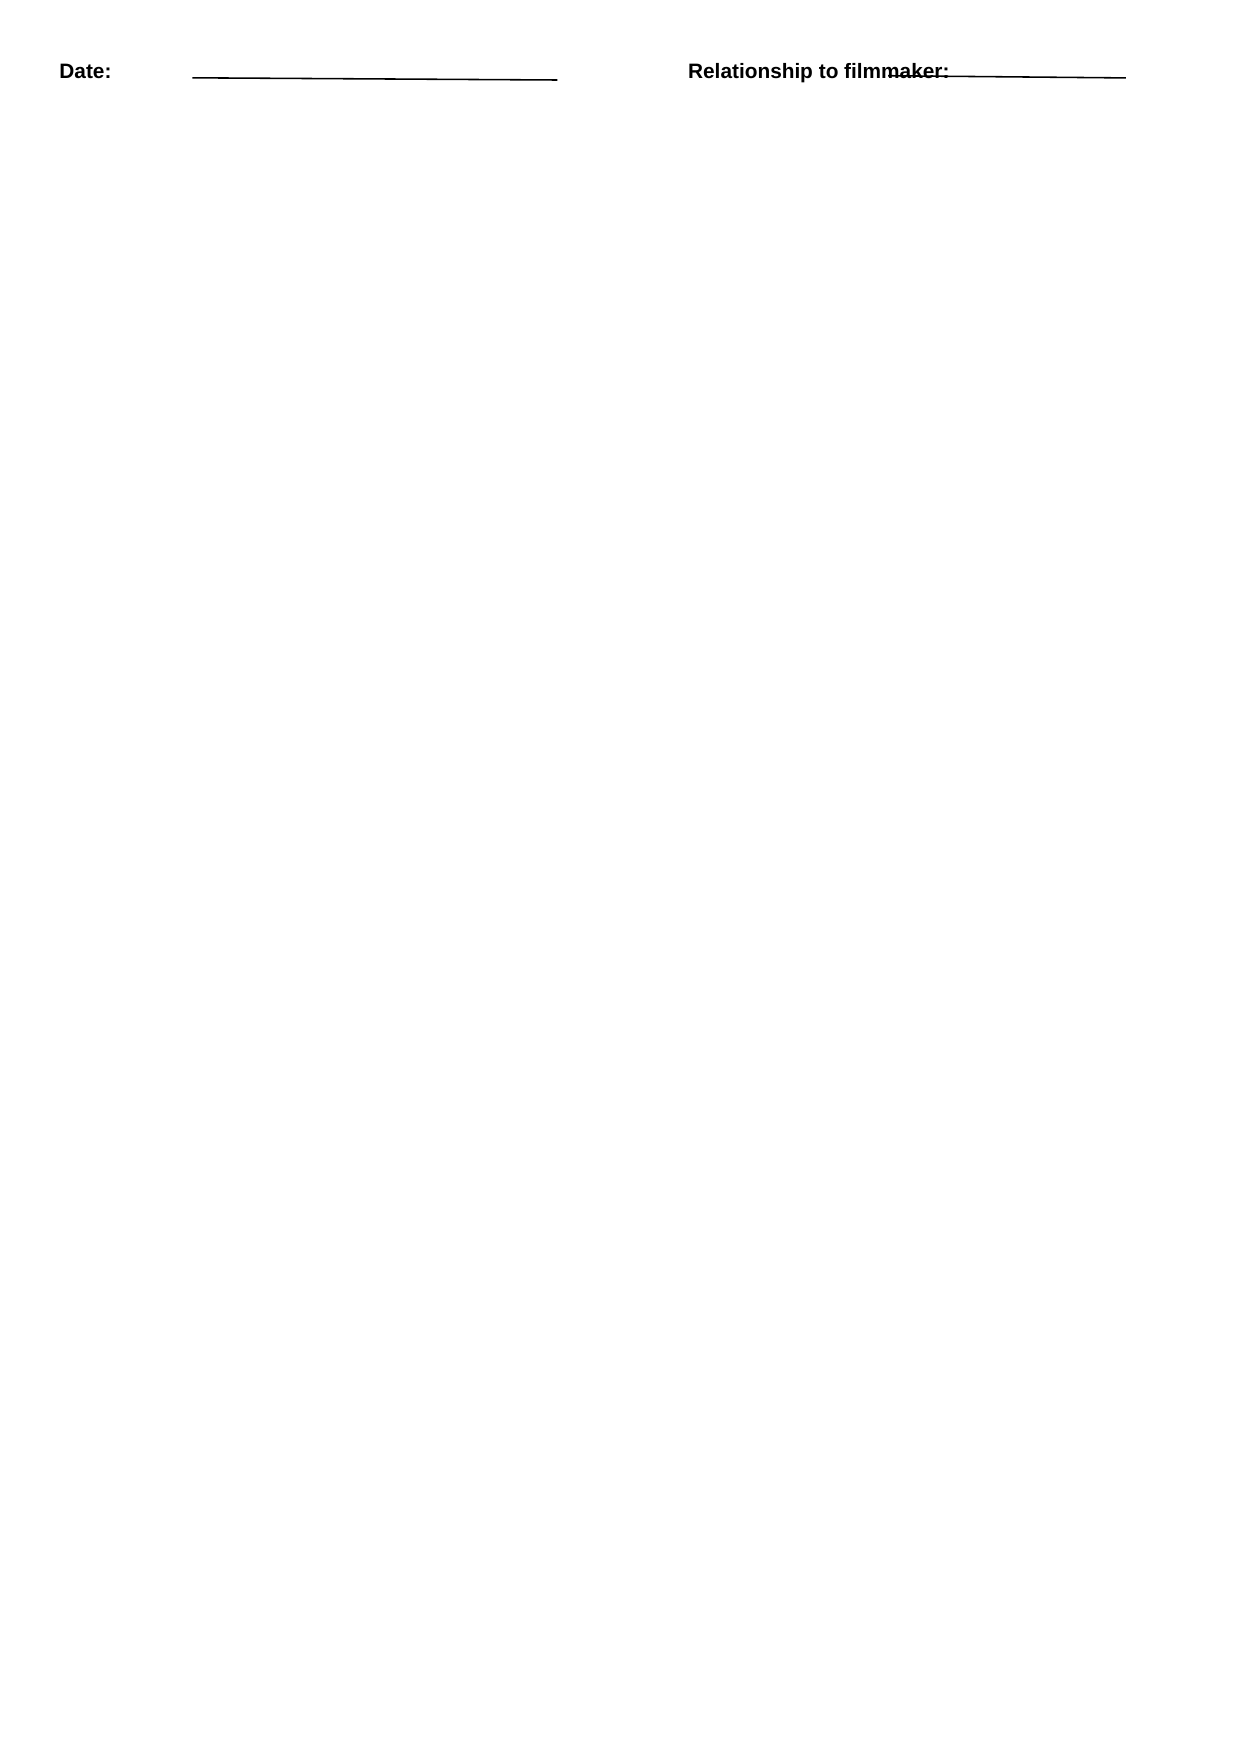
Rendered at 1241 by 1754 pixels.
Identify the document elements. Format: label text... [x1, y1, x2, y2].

text Date: Relationship to filmmaker: [59, 59, 1181, 83]
